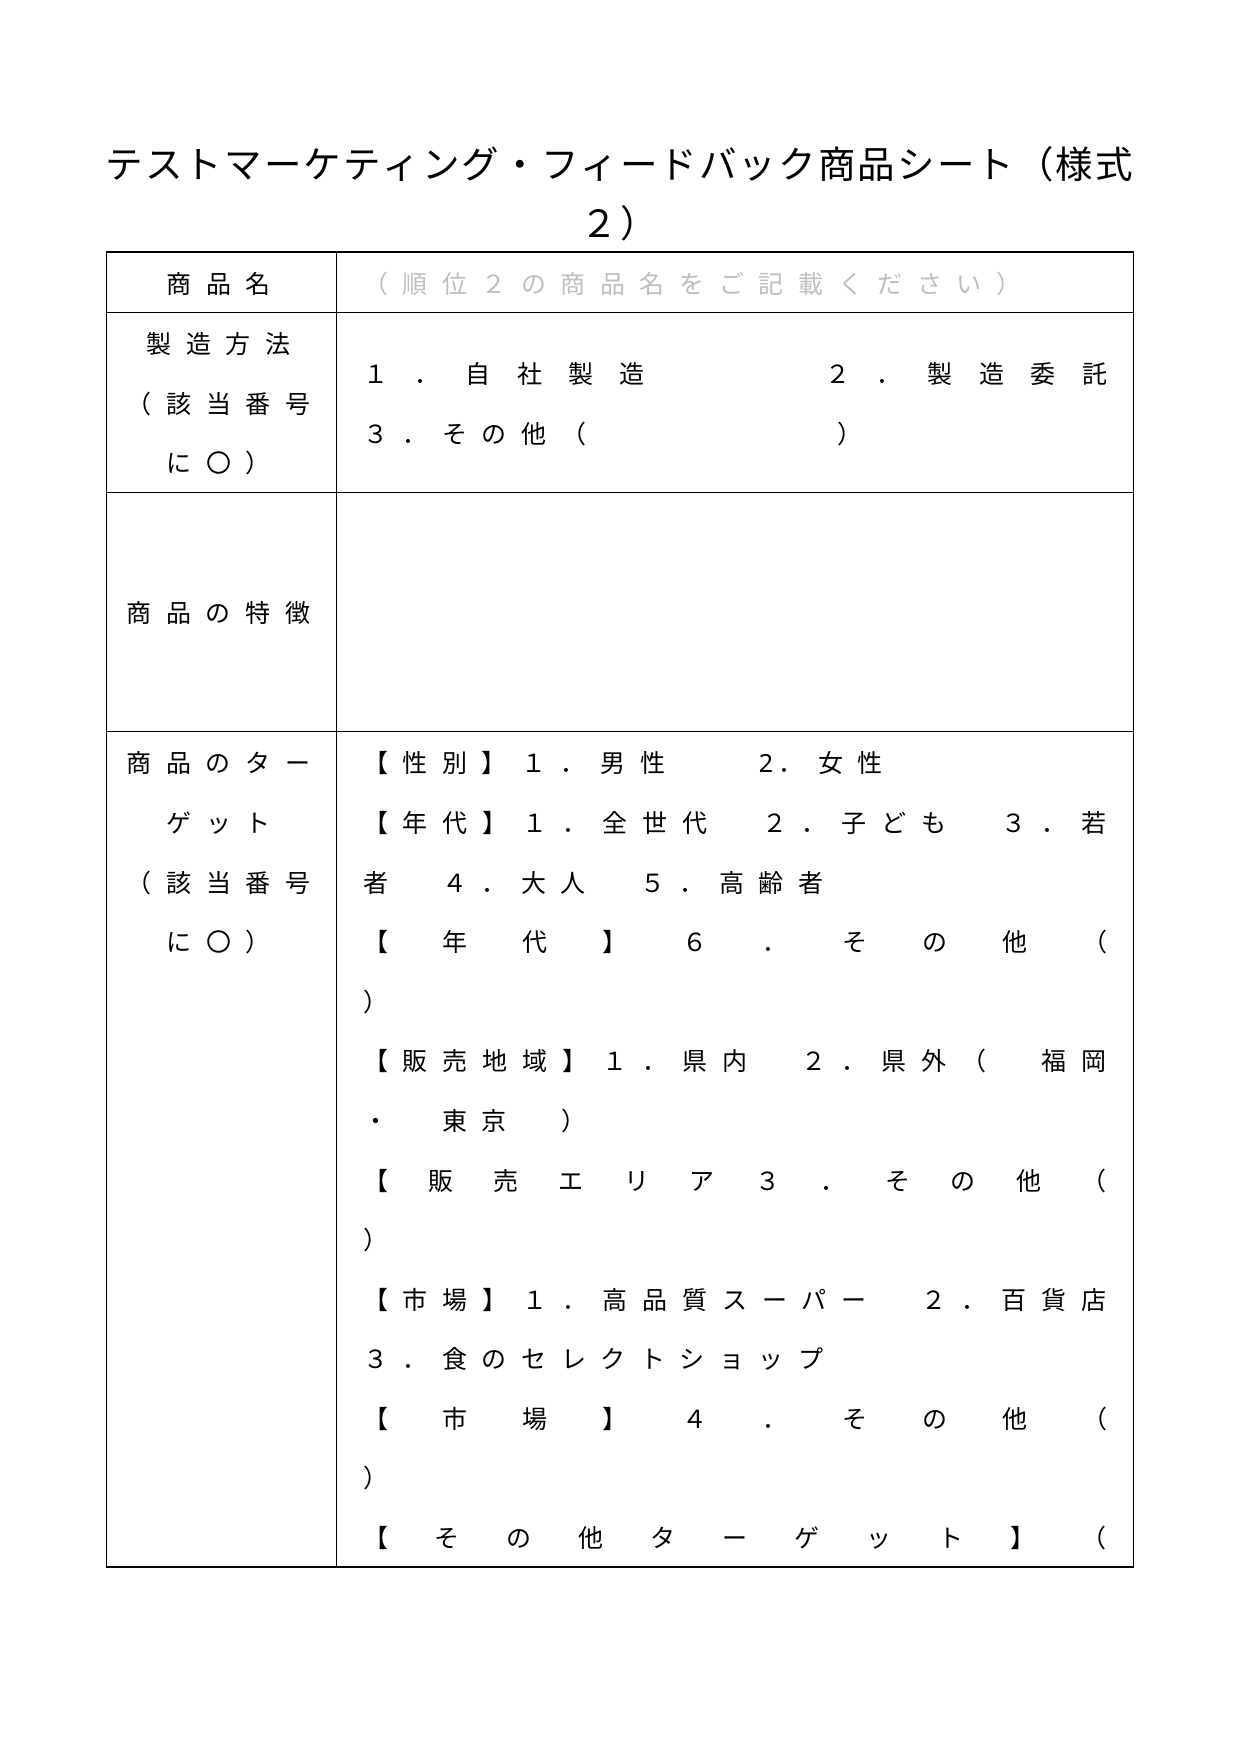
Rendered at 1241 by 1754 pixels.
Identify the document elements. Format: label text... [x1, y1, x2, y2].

table_header 商品名 [107, 253, 336, 312]
table_cell [337, 493, 1133, 731]
table_cell 商品の特徴 [107, 493, 336, 731]
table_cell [337, 732, 1133, 1566]
table_cell 商品のターゲット （該当番号に〇） [107, 732, 336, 1566]
text テストマーケティング・フィードバック商品シート（様式２） [106, 132, 1135, 251]
table_cell 製造方法 （該当番号に〇） [107, 313, 336, 492]
table_header （順位２の商品名をご記載ください） [337, 253, 1133, 312]
table_cell １．自社製造 ２．製造委託 ３．その他（ ） [337, 313, 1133, 492]
